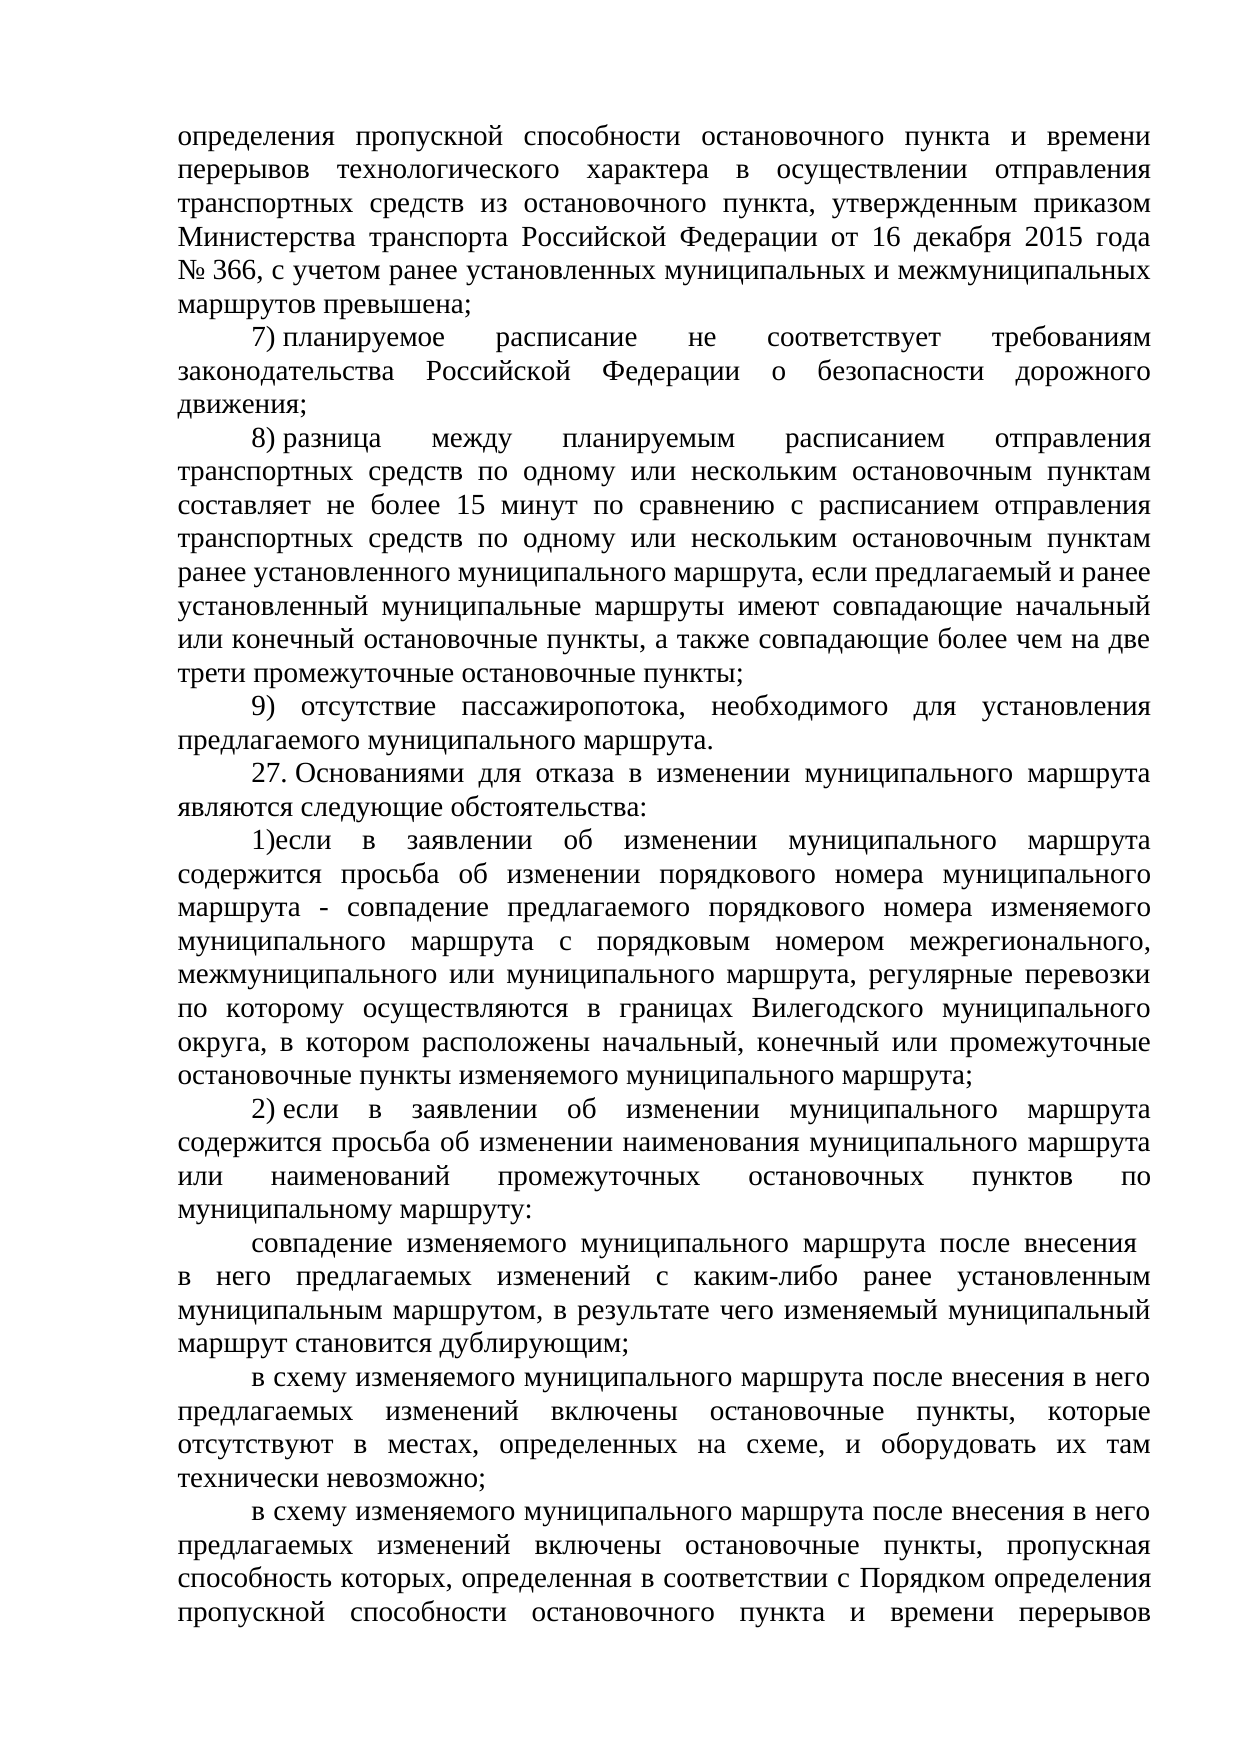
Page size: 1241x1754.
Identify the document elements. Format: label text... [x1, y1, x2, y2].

text 9) отсутствие пассажиропотока, необходимого для установления предлагаемого муниципального маршрута. [177, 688, 1152, 755]
text 2) если в заявлении об изменении муниципального маршрута содержится просьба об изменении наименования муниципального маршрута или наименований промежуточных остановочных пунктов по муниципальному маршруту: [177, 1091, 1152, 1225]
text 1)если в заявлении об изменении муниципального маршрута содержится просьба об изменении порядкового номера муниципального маршрута - совпадение предлагаемого порядкового номера изменяемого муниципального маршрута с порядковым номером межрегионального, межмуниципального или муниципального маршрута, регулярные перевозки по которому осуществляются в границах Вилегодского муниципального округа, в котором расположены начальный, конечный или промежуточные остановочные пункты изменяемого муниципального маршрута; [177, 822, 1152, 1091]
text 27. Основаниями для отказа в изменении муниципального маршрута являются следующие обстоятельства: [177, 755, 1152, 822]
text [177, 118, 1152, 319]
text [177, 1493, 1152, 1627]
text совпадение изменяемого муниципального маршрута после внесения в него предлагаемых изменений с каким-либо ранее установленным муниципальным маршрутом, в результате чего изменяемый муниципальный маршрут становится дублирующим; [177, 1225, 1152, 1359]
text 8) разница между планируемым расписанием отправления транспортных средств по одному или нескольким остановочным пунктам составляет не более 15 минут по сравнению с расписанием отправления транспортных средств по одному или нескольким остановочным пунктам ранее установленного муниципального маршрута, если предлагаемый и ранее установленный муниципальные маршруты имеют совпадающие начальный или конечный остановочные пункты, а также совпадающие более чем на две трети промежуточные остановочные пункты; [177, 420, 1152, 688]
text 7) планируемое расписание не соответствует требованиям законодательства Российской Федерации о безопасности дорожного движения; [177, 319, 1152, 420]
text в схему изменяемого муниципального маршрута после внесения в него предлагаемых изменений включены остановочные пункты, которые отсутствуют в местах, определенных на схеме, и оборудовать их там технически невозможно; [177, 1359, 1152, 1493]
